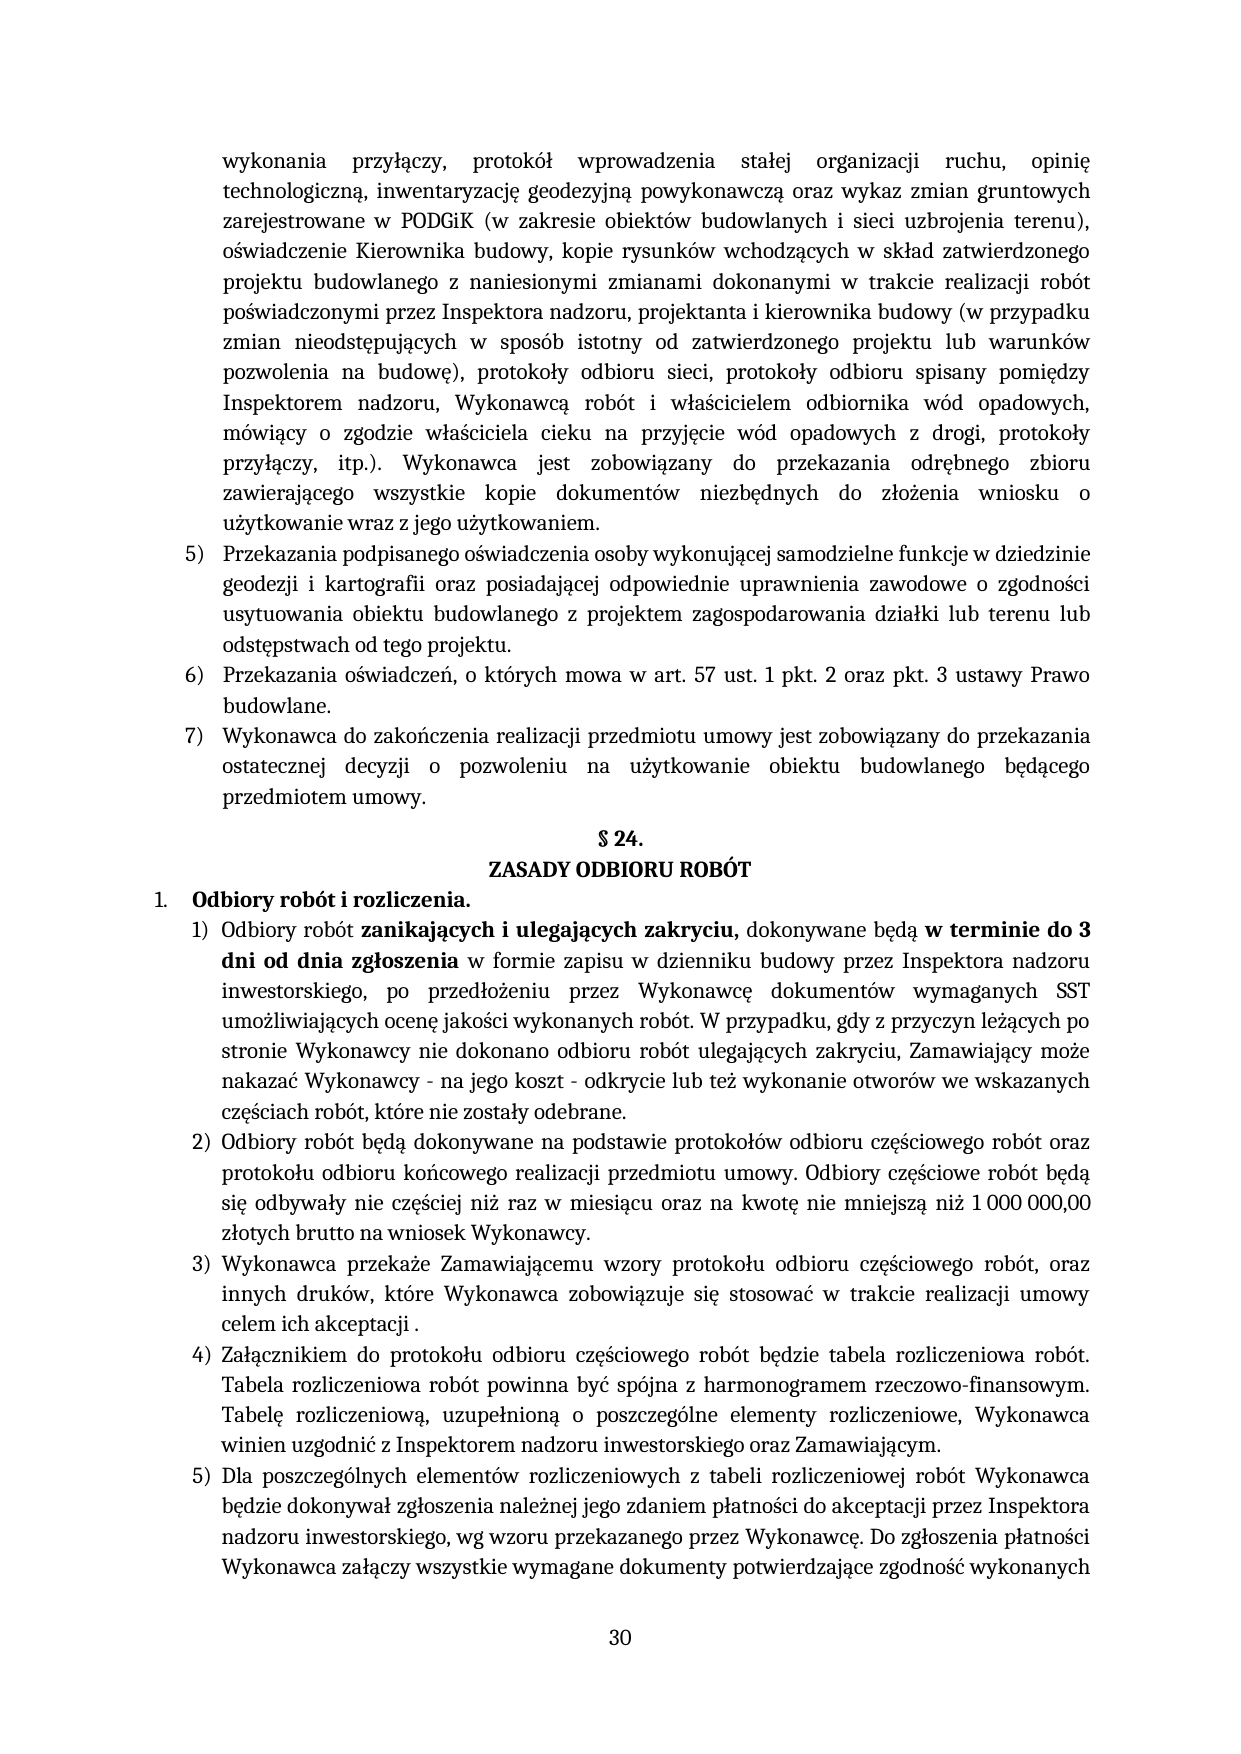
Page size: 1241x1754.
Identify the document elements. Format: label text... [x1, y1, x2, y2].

text ZASADY ODBIORU ROBÓT [148, 856, 1093, 883]
list Przekazania oświadczeń, o których mowa w art. 57 ust. 1 pkt. 2 oraz pkt. 3 ustawy Prawo budowlane. [185, 662, 1091, 719]
list Przekazania podpisanego oświadczenia osoby wykonującej samodzielne funkcje w dziedzinie geodezji i kartografii oraz posiadającej odpowiednie uprawnienia zawodowe o zgodności usytuowania obiektu budowlanego z projektem zagospodarowania działki lub terenu lub odstępstwach od tego projektu. [185, 541, 1091, 658]
list Załącznikiem do protokołu odbioru częściowego robót będzie tabela rozliczeniowa robót. Tabela rozliczeniowa robót powinna być spójna z harmonogramem rzeczowo-finansowym. Tabelę rozliczeniową, uzupełnioną o poszczególne elementy rozliczeniowe, Wykonawca winien uzgodnić z Inspektorem nadzoru inwestorskiego oraz Zamawiającym. [192, 1342, 1091, 1459]
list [185, 148, 1091, 536]
text § 24. [148, 826, 1093, 853]
list Odbiory robót i rozliczenia. [154, 887, 1092, 913]
list Wykonawca przekaże Zamawiającemu wzory protokołu odbioru częściowego robót, oraz innych druków, które Wykonawca zobowiązuje się stosować w trakcie realizacji umowy celem ich akceptacji . [192, 1251, 1091, 1337]
list Odbiory robót zanikających i ulegających zakryciu, dokonywane będą w terminie do 3 dni od dnia zgłoszenia w formie zapisu w dzienniku budowy przez Inspektora nadzoru inwestorskiego, po przedłożeniu przez Wykonawcę dokumentów wymaganych SST umożliwiających ocenę jakości wykonanych robót. W przypadku, gdy z przyczyn leżących po stronie Wykonawcy nie dokonano odbioru robót ulegających zakryciu, Zamawiający może nakazać Wykonawcy - na jego koszt - odkrycie lub też wykonanie otworów we wskazanych częściach robót, które nie zostały odebrane. [192, 917, 1091, 1125]
list Wykonawca do zakończenia realizacji przedmiotu umowy jest zobowiązany do przekazania ostatecznej decyzji o pozwoleniu na użytkowanie obiektu budowlanego będącego przedmiotem umowy. [185, 723, 1091, 810]
list Odbiory robót będą dokonywane na podstawie protokołów odbioru częściowego robót oraz protokołu odbioru końcowego realizacji przedmiotu umowy. Odbiory częściowe robót będą się odbywały nie częściej niż raz w miesiącu oraz na kwotę nie mniejszą niż 1 000 000,00 złotych brutto na wniosek Wykonawcy. [192, 1129, 1091, 1246]
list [192, 1463, 1091, 1580]
